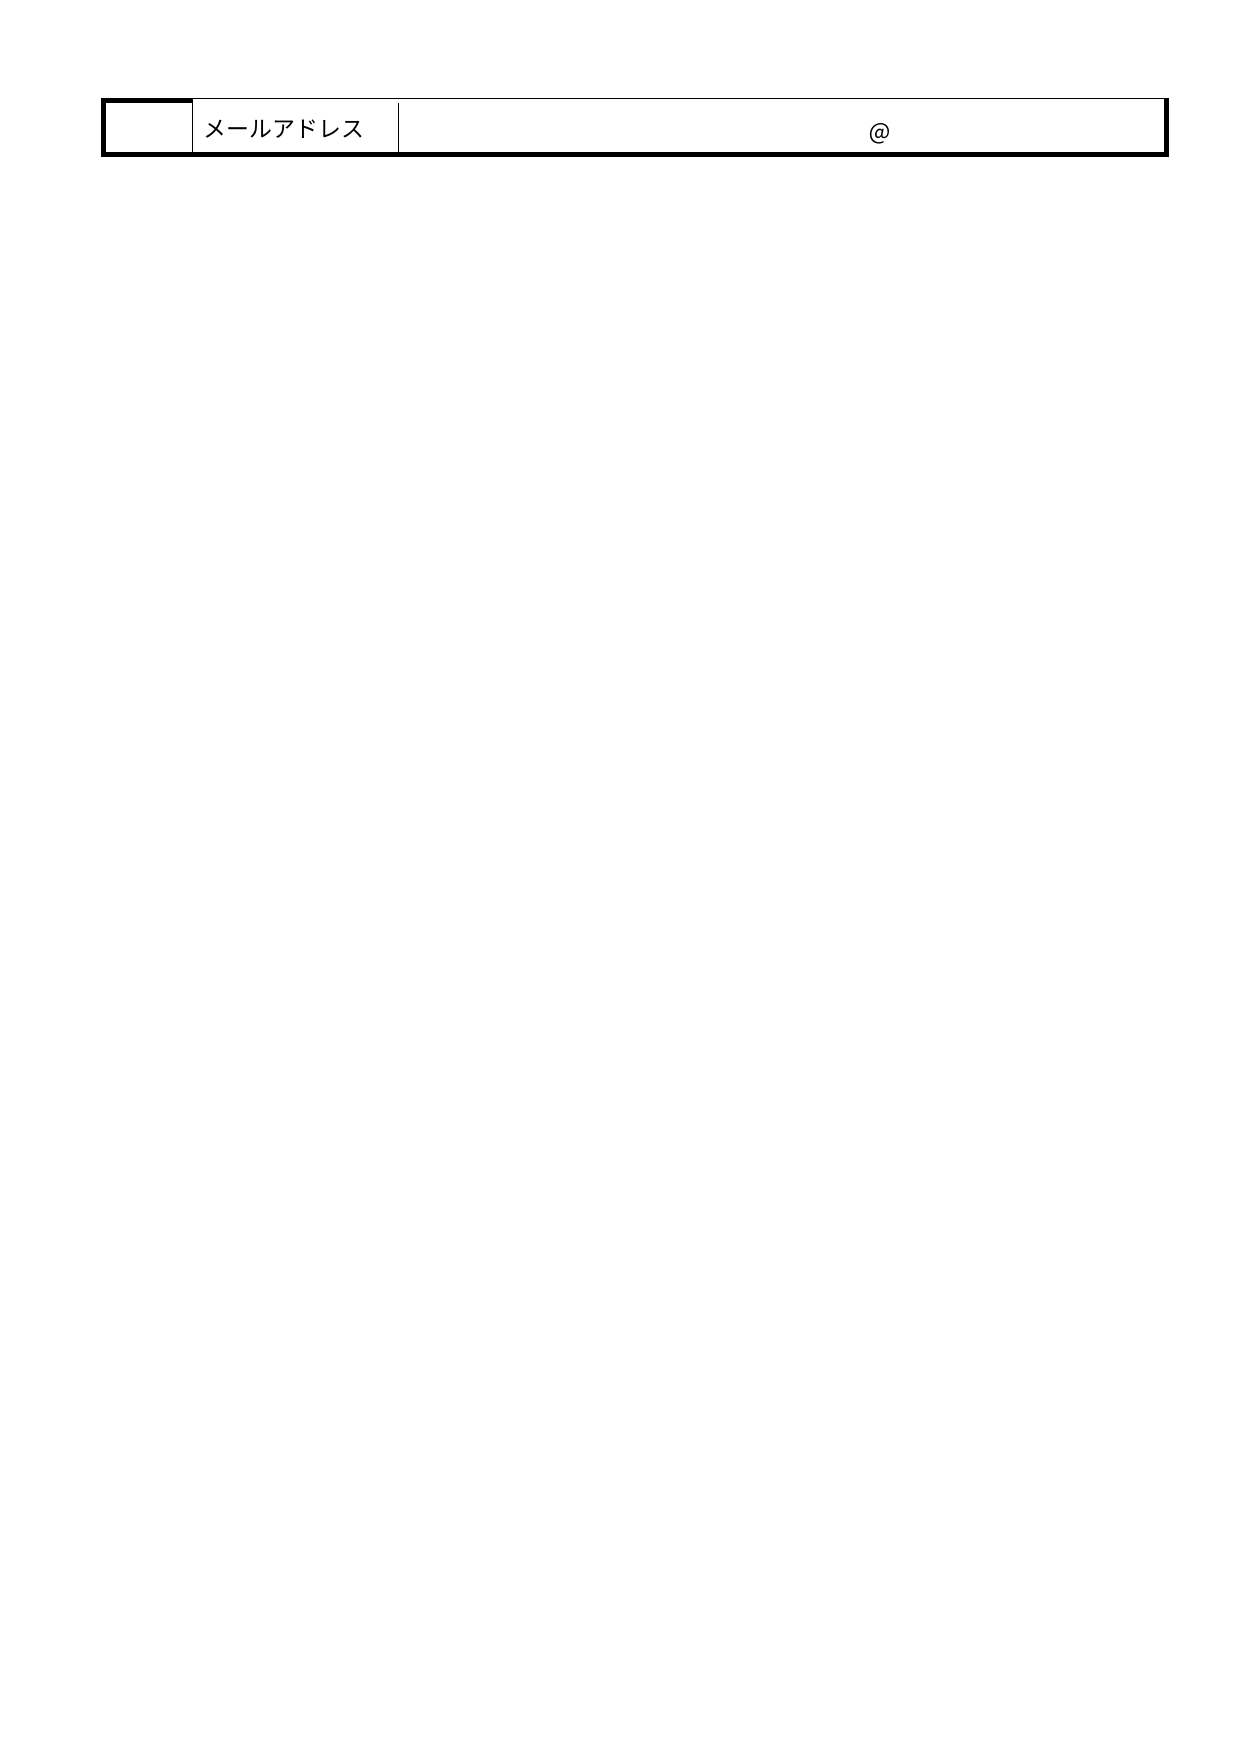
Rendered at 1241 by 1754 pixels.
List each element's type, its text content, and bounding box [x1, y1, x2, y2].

table_cell メールアドレス [193, 99, 399, 152]
table_cell ＠ [399, 99, 1164, 152]
